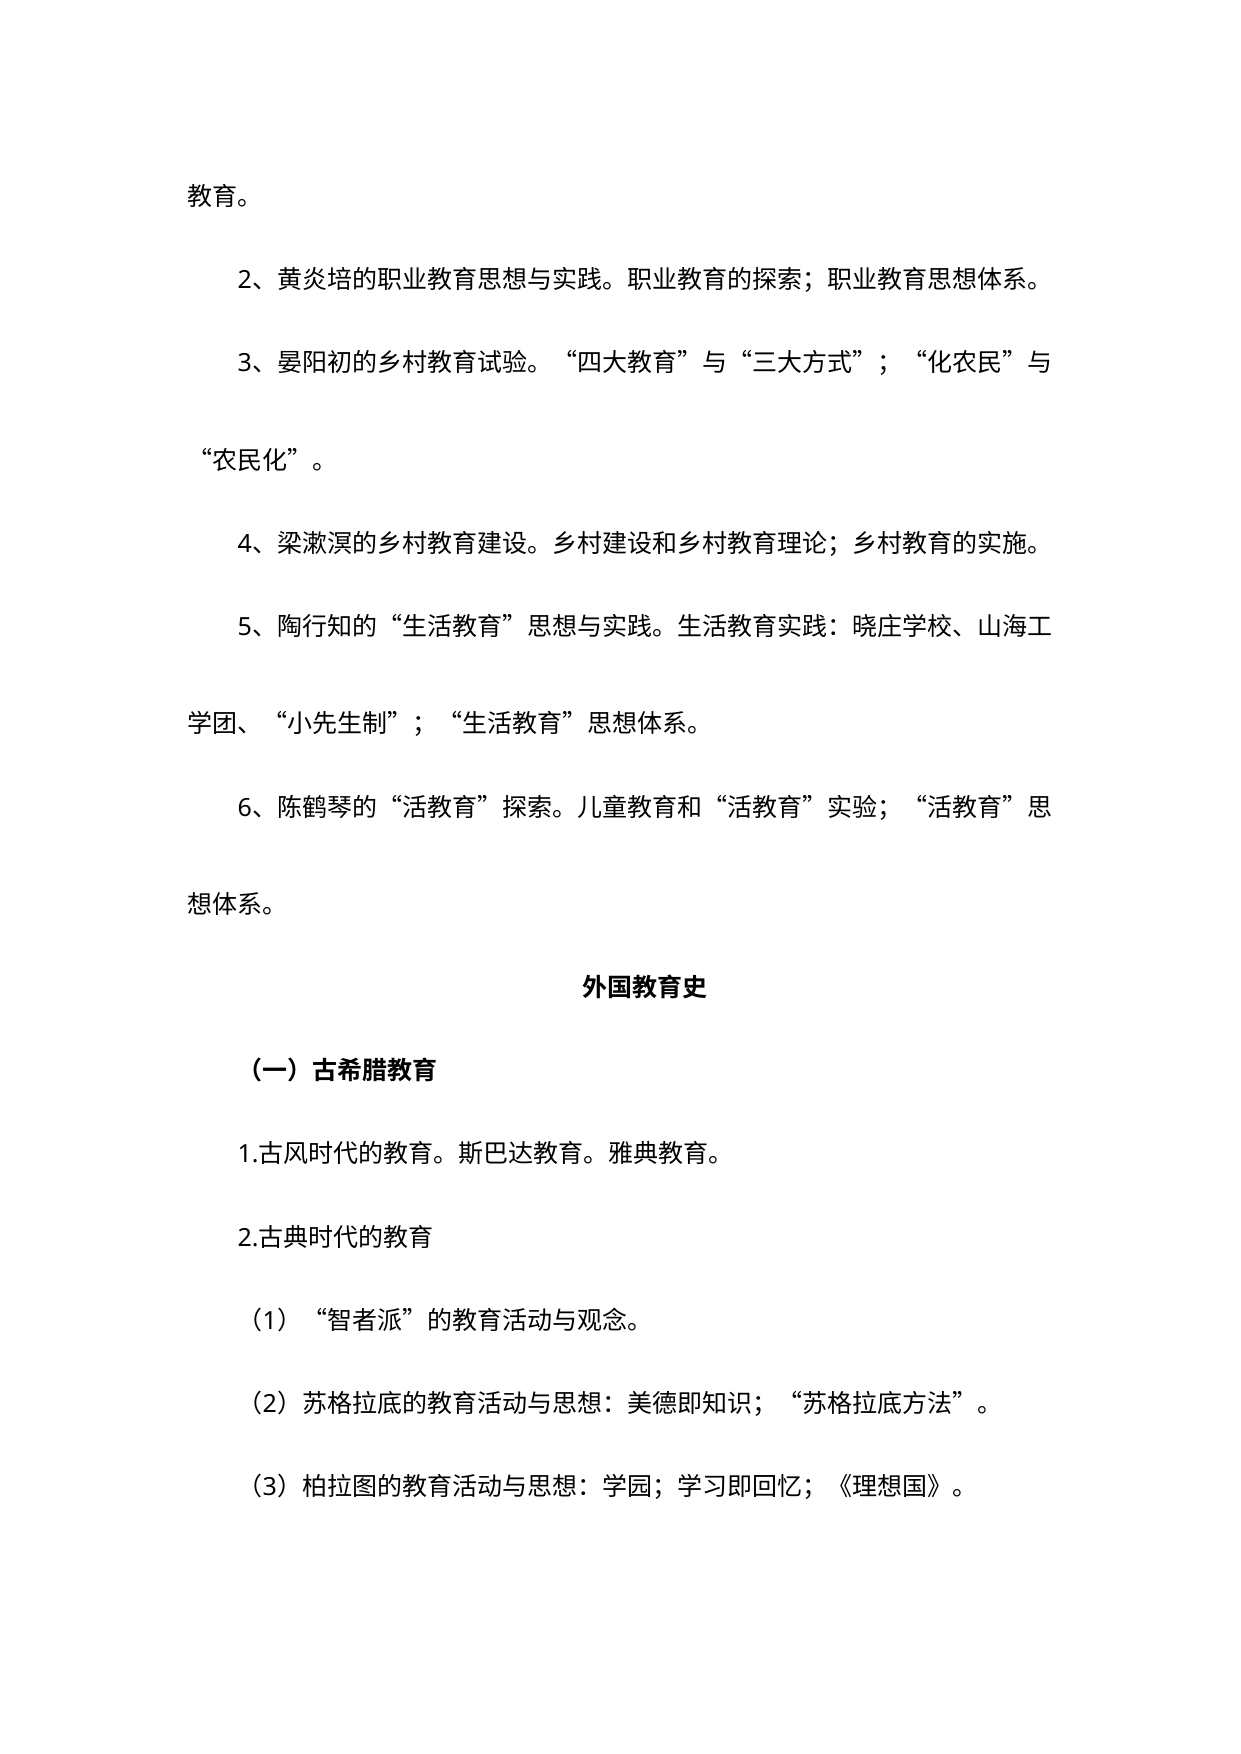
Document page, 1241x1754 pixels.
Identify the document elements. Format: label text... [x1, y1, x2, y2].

text （1）“智者派”的教育活动与观念。 [187, 1286, 1053, 1351]
text （一）古希腊教育 [187, 1036, 1053, 1101]
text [187, 162, 1053, 227]
text （3）柏拉图的教育活动与思想：学园；学习即回忆；《理想国》。 [187, 1452, 1053, 1517]
text 2.古典时代的教育 [187, 1203, 1053, 1268]
text 2、黄炎培的职业教育思想与实践。职业教育的探索；职业教育思想体系。 [187, 245, 1053, 310]
text 4、梁漱溟的乡村教育建设。乡村建设和乡村教育理论；乡村教育的实施。 [187, 509, 1053, 574]
text 外国教育史 [187, 953, 1053, 1018]
text 6、陈鹤琴的“活教育”探索。儿童教育和“活教育”实验；“活教育”思想体系。 [187, 773, 1053, 935]
text 5、陶行知的“生活教育”思想与实践。生活教育实践：晓庄学校、山海工学团、“小先生制”；“生活教育”思想体系。 [187, 592, 1053, 754]
text （2）苏格拉底的教育活动与思想：美德即知识；“苏格拉底方法”。 [187, 1369, 1053, 1434]
text 1.古风时代的教育。斯巴达教育。雅典教育。 [187, 1119, 1053, 1184]
text 3、晏阳初的乡村教育试验。“四大教育”与“三大方式”；“化农民”与“农民化”。 [187, 328, 1053, 491]
